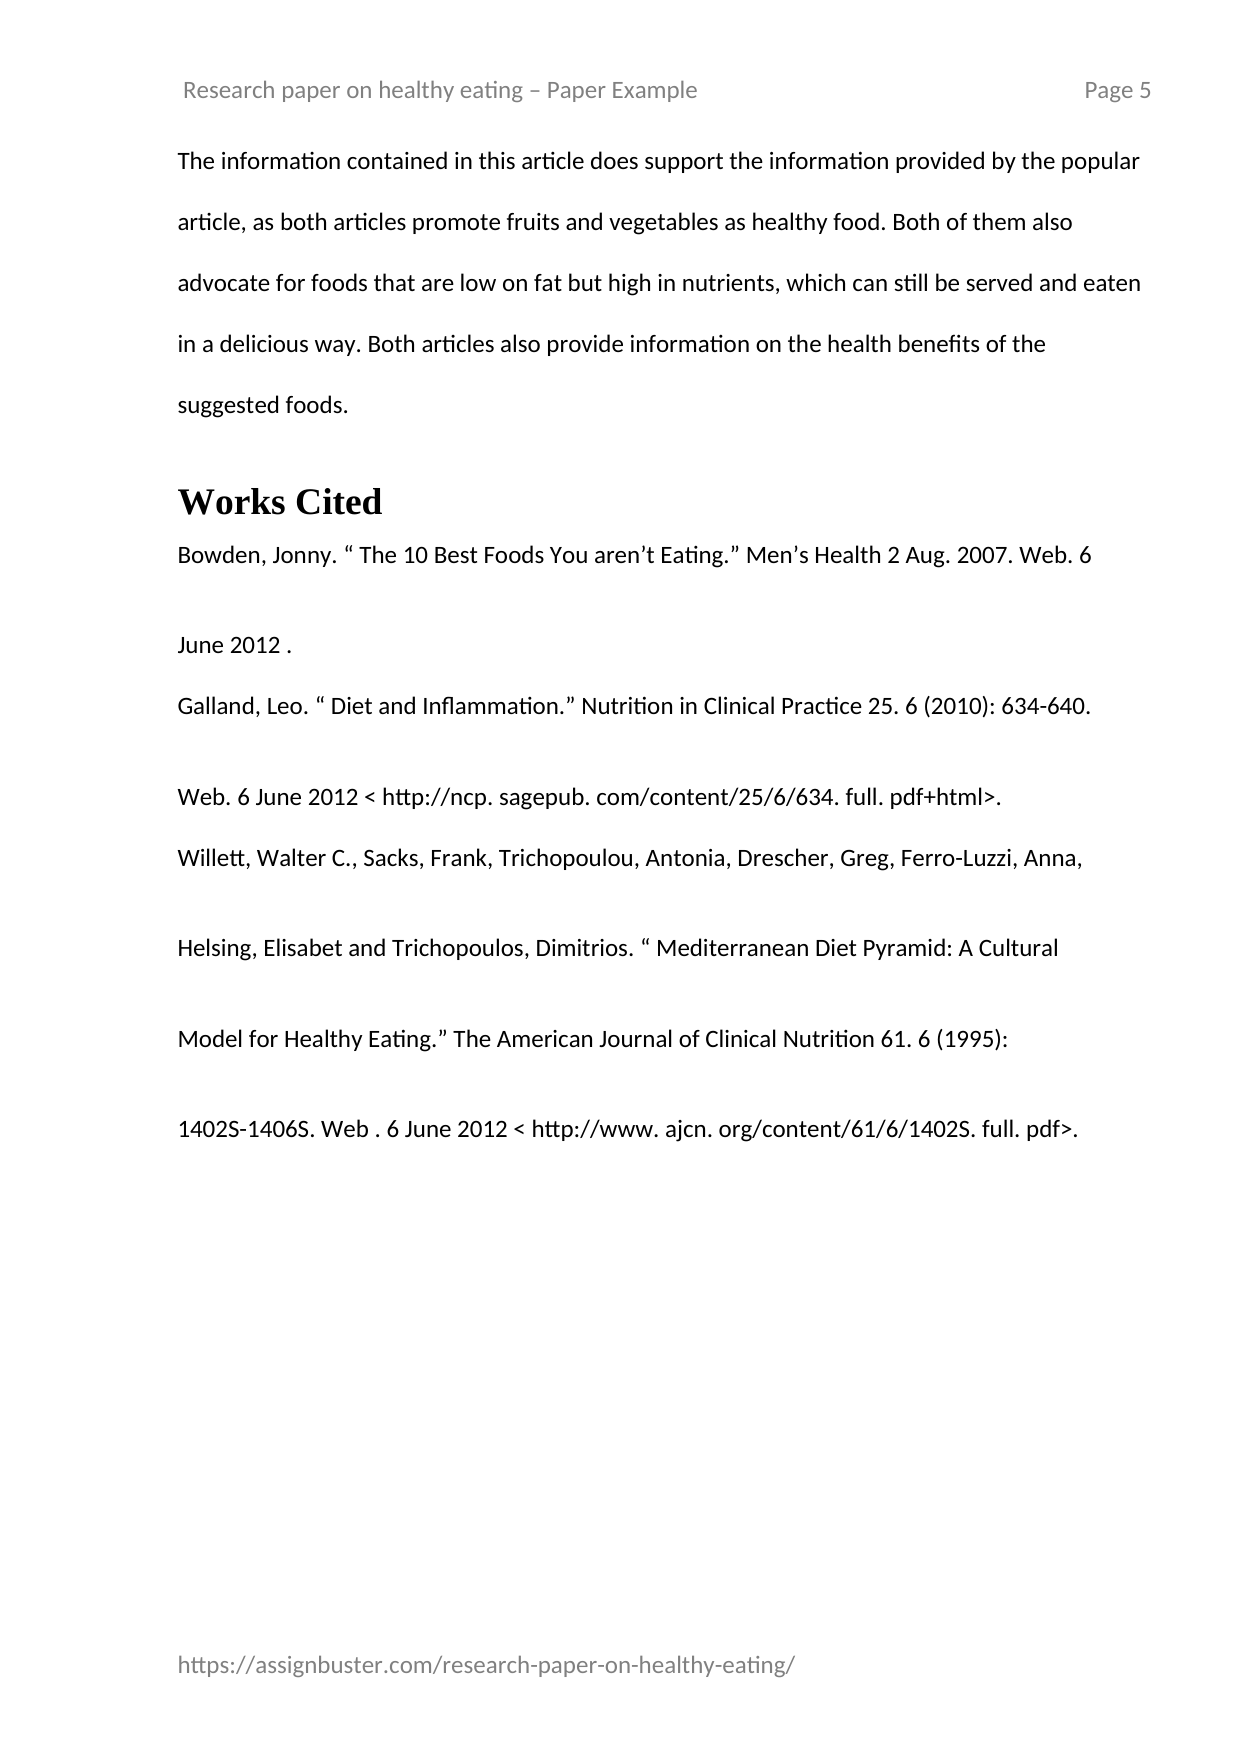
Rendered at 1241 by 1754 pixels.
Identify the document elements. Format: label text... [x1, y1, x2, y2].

text Web. 6 June 2012 < http://ncp. sagepub. com/content/25/6/634. full. pdf+html>. Willett, Walter C., Sacks, Frank, Trichopoulou, Antonia, Drescher, Greg, Ferro-Luzzi, Anna, [177, 781, 1152, 872]
text Bowden, Jonny. “ The 10 Best Foods You aren’t Eating.” Men’s Health 2 Aug. 2007. Web. 6 [177, 539, 1152, 569]
text Model for Healthy Eating.” The American Journal of Clinical Nutrition 61. 6 (1995): [177, 1023, 1152, 1053]
subtitle Works Cited [177, 480, 1152, 523]
text Helsing, Elisabet and Trichopoulos, Dimitrios. “ Mediterranean Diet Pyramid: A Cultural [177, 932, 1152, 963]
text June 2012 . Galland, Leo. “ Diet and Inflammation.” Nutrition in Clinical Practice 25. 6 (2010): 634-640. [177, 629, 1152, 721]
text 1402S-1406S. Web . 6 June 2012 < http://www. ajcn. org/content/61/6/1402S. full. pdf>. [177, 1113, 1152, 1144]
text The information contained in this article does support the information provided by the popular article, as both articles promote fruits and vegetables as healthy food. Both of them also advocate for foods that are low on fat but high in nutrients, which can still be served and eaten in a delicious way. Both articles also provide information on the health benefits of the suggested foods. [177, 145, 1152, 420]
